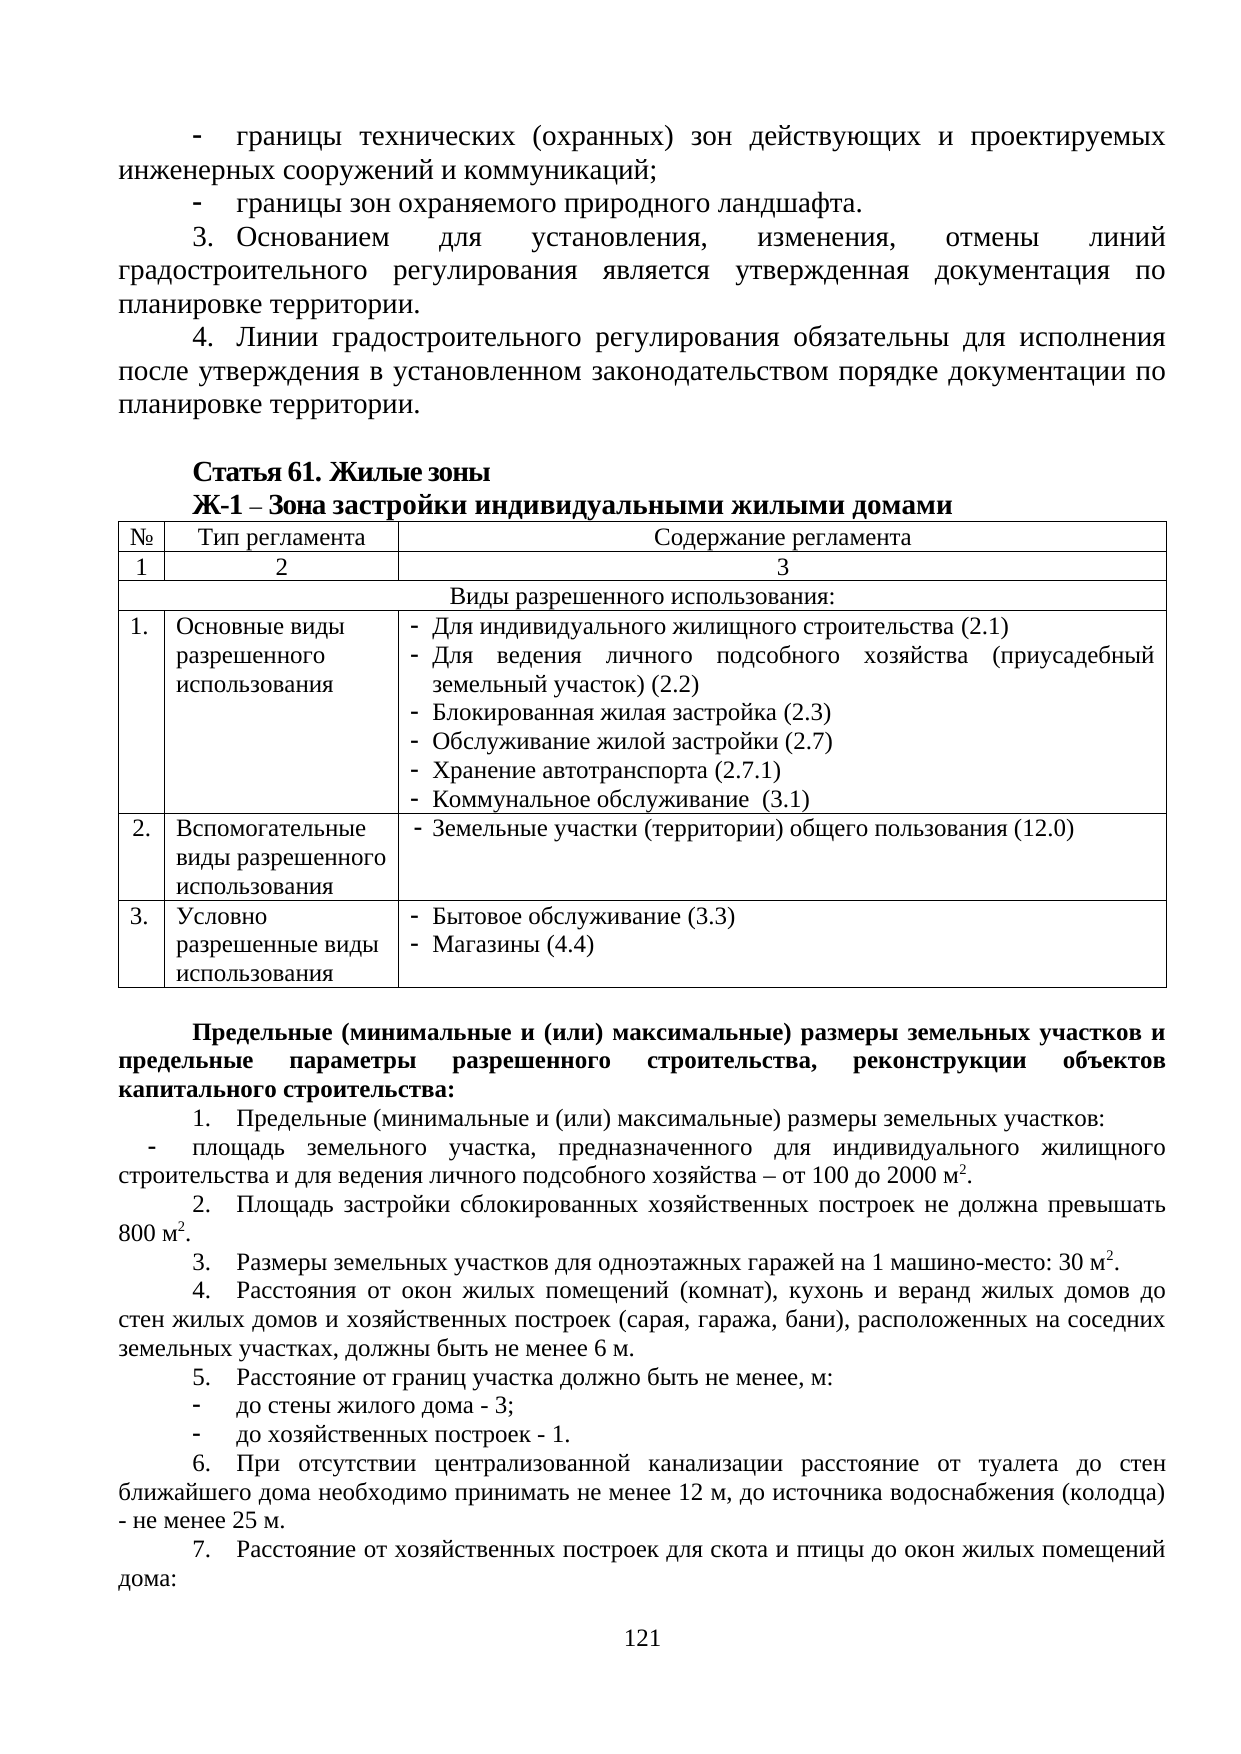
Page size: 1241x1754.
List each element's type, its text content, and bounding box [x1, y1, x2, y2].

list границы зон охраняемого природного ландшафта. [118, 185, 1167, 219]
list Площадь застройки сблокированных хозяйственных построек не должна превышать 800 м2. [118, 1189, 1167, 1247]
list границы технических (охранных) зон действующих и проектируемых инженерных сооружений и коммуникаций; [118, 118, 1167, 185]
table_cell Виды разрешенного использования: [119, 581, 1166, 610]
list Линии градостроительного регулирования обязательны для исполнения после утверждения в установленном законодательством порядке документации по планировке территории. [118, 319, 1167, 420]
table_cell Для индивидуального жилищного строительства (2.1) Для ведения личного подсобного хозяйства (приусадебный земельный участок) (2.2) Блокированная жилая застройка (2.3) Обслуживание жилой застройки (2.7) Хранение автотранспорта (2.7.1) Коммунальное обслуживание (3.1) [399, 611, 1166, 812]
table_cell 3 [399, 552, 1166, 580]
table_cell Вспомогательные виды разрешенного использования [165, 814, 398, 900]
text Ж-1 – Зона застройки индивидуальными жилыми домами [118, 487, 1167, 521]
table_header № [119, 522, 164, 551]
table_cell Условно разрешенные виды использования [165, 901, 398, 987]
table_cell 3. [119, 901, 164, 987]
table_cell 1 [119, 552, 164, 580]
list площадь земельного участка, предназначенного для индивидуального жилищного строительства и для ведения личного подсобного хозяйства – от 100 до 2000 м2. [118, 1132, 1167, 1189]
text Статья 61. Жилые зоны [118, 454, 1167, 487]
list Предельные (минимальные и (или) максимальные) размеры земельных участков: [118, 1103, 1167, 1132]
table_cell Бытовое обслуживание (3.3) Магазины (4.4) [399, 901, 1166, 987]
table_cell 1. [119, 611, 164, 812]
list При отсутствии централизованной канализации расстояние от туалета до стен ближайшего дома необходимо принимать не менее 12 м, до источника водоснабжения (колодца) - не менее 25 м. [118, 1448, 1167, 1534]
list Основанием для установления, изменения, отмены линий градостроительного регулирования является утвержденная документация по планировке территории. [118, 219, 1167, 319]
table_header Тип регламента [165, 522, 398, 551]
list до стены жилого дома - 3; [118, 1391, 1167, 1419]
list Расстояния от окон жилых помещений (комнат), кухонь и веранд жилых домов до стен жилых домов и хозяйственных построек (сарая, гаража, бани), расположенных на соседних земельных участках, должны быть не менее 6 м. [118, 1276, 1167, 1362]
list Размеры земельных участков для одноэтажных гаражей на 1 машино-место: 30 м2. [118, 1247, 1167, 1276]
list Расстояние от границ участка должно быть не менее, м: [118, 1362, 1167, 1391]
list Расстояние от хозяйственных построек для скота и птицы до окон жилых помещений дома: [118, 1534, 1167, 1592]
table_cell 2 [165, 552, 398, 580]
text Предельные (минимальные и (или) максимальные) размеры земельных участков и предельные параметры разрешенного строительства, реконструкции объектов капитального строительства: [118, 1017, 1167, 1103]
table_cell Основные виды разрешенного использования [165, 611, 398, 812]
table_header Содержание регламента [399, 522, 1166, 551]
table_cell Земельные участки (территории) общего пользования (12.0) [399, 814, 1166, 900]
table_cell 2. [119, 814, 164, 900]
list до хозяйственных построек - 1. [118, 1419, 1167, 1448]
